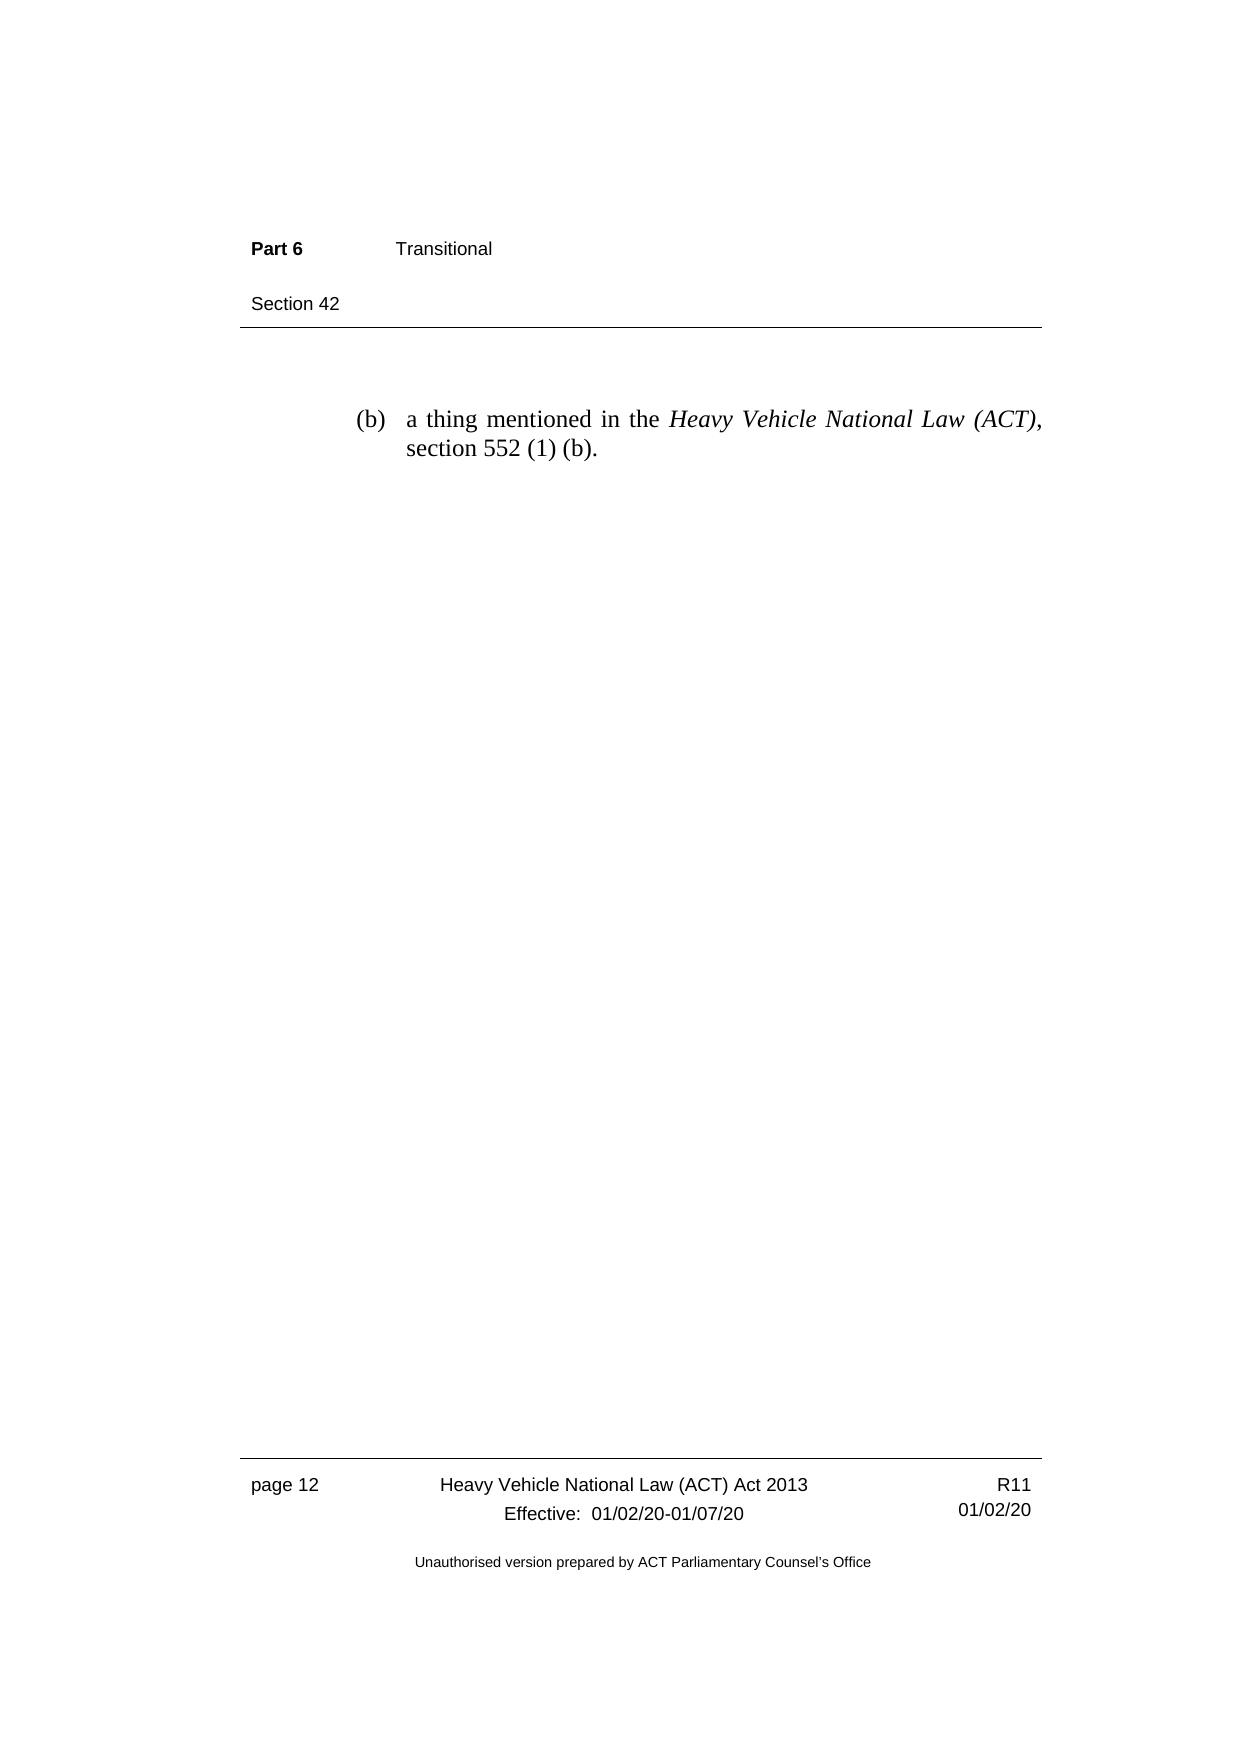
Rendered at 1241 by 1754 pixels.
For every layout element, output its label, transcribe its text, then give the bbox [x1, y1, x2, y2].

text (b) a thing mentioned in the Heavy Vehicle National Law (ACT), section 552 (1) (b). [239, 404, 1042, 462]
